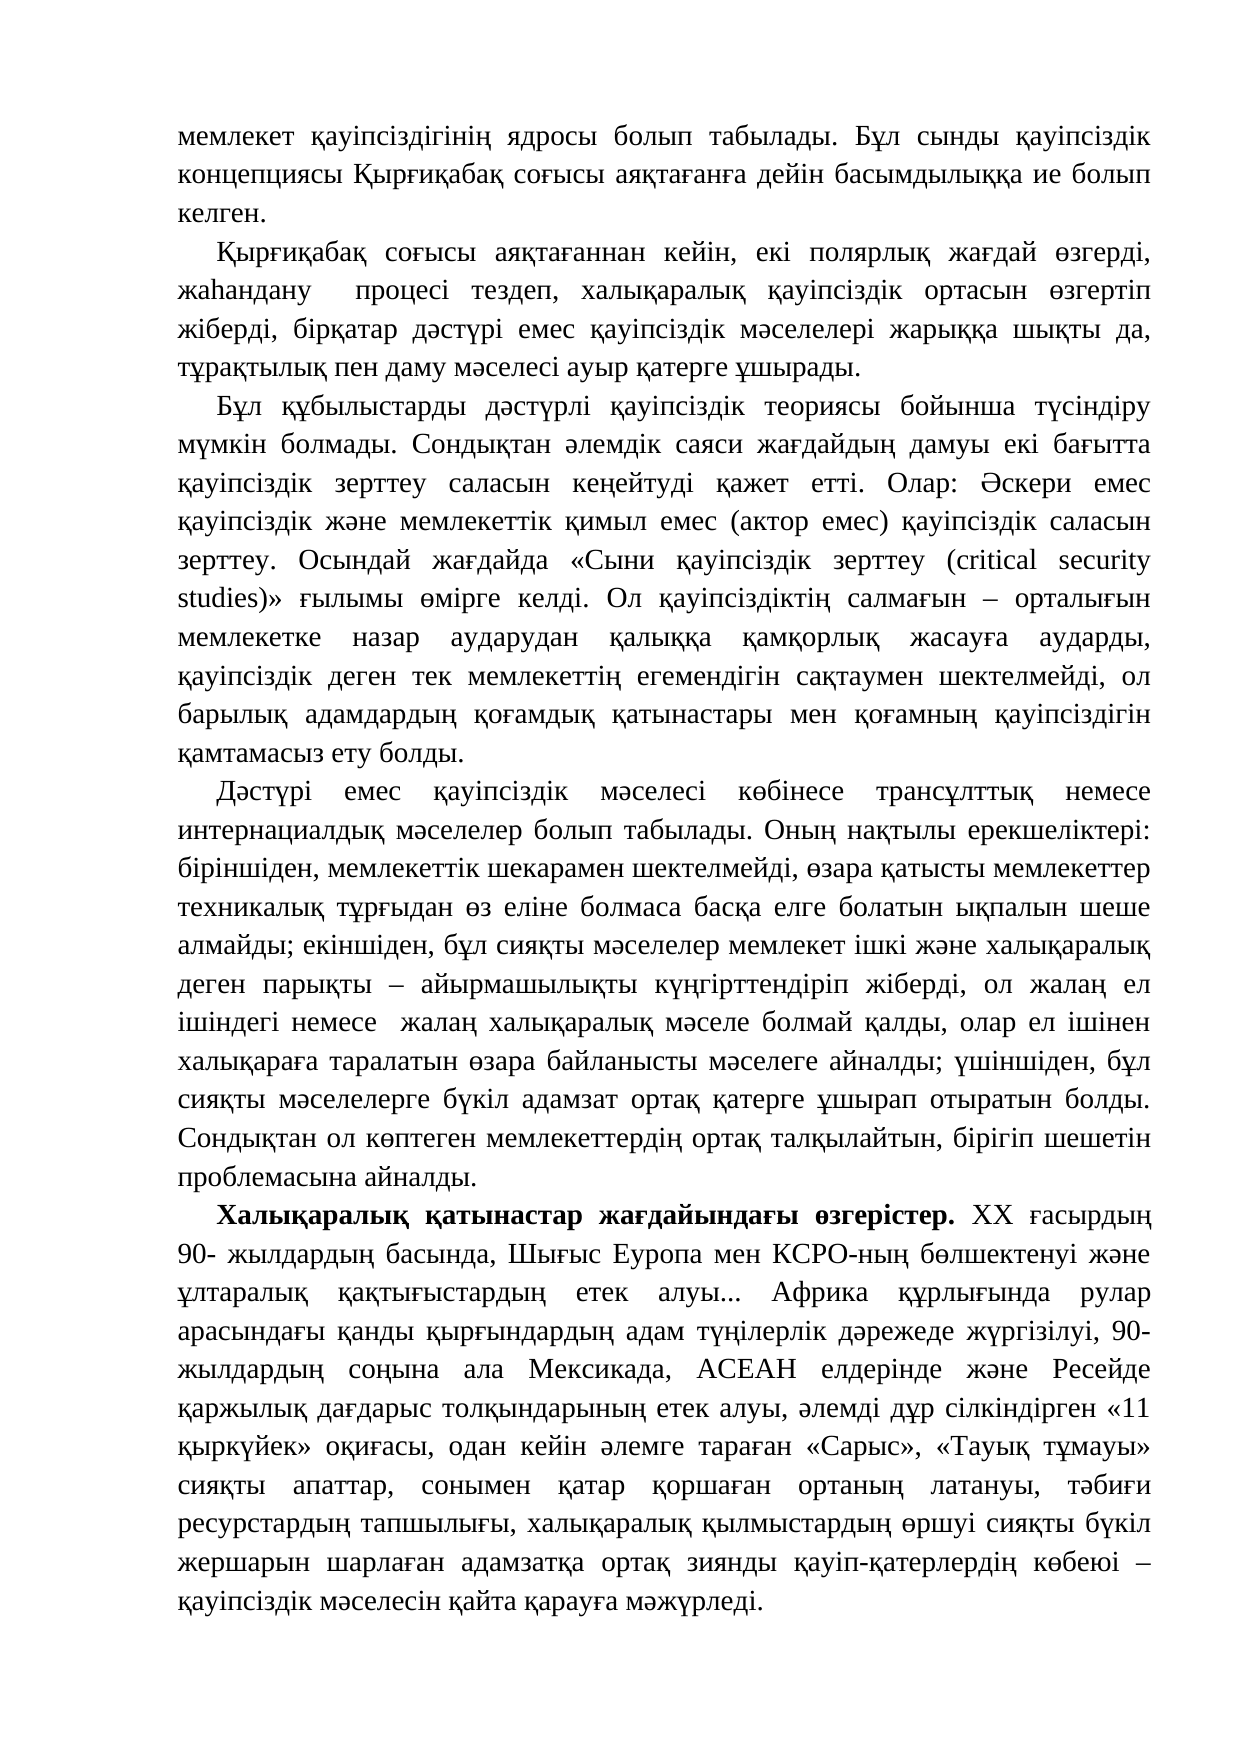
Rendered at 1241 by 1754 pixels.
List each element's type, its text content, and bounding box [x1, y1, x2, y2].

text Қырғиқабақ соғысы аяқтағаннан кейін, екі полярлық жағдай өзгерді, жаһандану процесі тездеп, халықаралық қауіпсіздік ортасын өзгертіп жіберді, бірқатар дәстүрі емес қауіпсіздік мәселелері жарыққа шықты да, тұрақтылық пен даму мәселесі ауыр қатерге ұшырады. [177, 234, 1152, 383]
text Дәстүрі емес қауіпсіздік мәселесі көбінесе трансұлттық немесе интернациалдық мәселелер болып табылады. Оның нақтылы ерекшеліктері: біріншіден, мемлекеттік шекарамен шектелмейді, өзара қатысты мемлекеттер техникалық тұрғыдан өз еліне болмаса басқа елге болатын ықпалын шеше алмайды; екіншіден, бұл сияқты мәселелер мемлекет ішкі және халықаралық деген парықты – айырмашылықты күңгірттендіріп жіберді, ол жалаң ел ішіндегі немесе жалаң халықаралық мәселе болмай қалды, олар ел ішінен халықараға таралатын өзара байланысты мәселеге айналды; үшіншіден, бұл сияқты мәселелерге бүкіл адамзат ортақ қатерге ұшырап отыратын болды. Сондықтан ол көптеген мемлекеттердің ортақ талқылайтын, бірігіп шешетін проблемасына айналды. [177, 773, 1152, 1192]
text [177, 118, 1152, 229]
text Бұл құбылыстарды дәстүрлі қауіпсіздік теориясы бойынша түсіндіру мүмкін болмады. Сондықтан әлемдік саяси жағдайдың дамуы екі бағытта қауіпсіздік зерттеу саласын кеңейтуді қажет етті. Олар: Әскери емес қауіпсіздік және мемлекеттік қимыл емес (актор емес) қауіпсіздік саласын зерттеу. Осындай жағдайда «Сыни қауіпсіздік зерттеу (critical security studies)» ғылымы өмірге келді. Ол қауіпсіздіктің салмағын – орталығын мемлекетке назар аударудан қалыққа қамқорлық жасауға аударды, қауіпсіздік деген тек мемлекеттің егемендігін сақтаумен шектелмейді, ол барылық адамдардың қоғамдық қатынастары мен қоғамның қауіпсіздігін қамтамасыз ету болды. [177, 388, 1152, 768]
text Халықаралық қатынастар жағдайындағы өзгерістер. ХХ ғасырдың 90- жылдардың басында, Шығыс Еуропа мен КСРО-ның бөлшектенуі және ұлтаралық қақтығыстардың етек алуы... Африка құрлығында рулар арасындағы қанды қырғындардың адам түңілерлік дәрежеде жүргізілуі, 90-жылдардың соңына ала Мексикада, АСЕАН елдерінде және Ресейде қаржылық дағдарыс толқындарының етек алуы, әлемді дұр сілкіндірген «11 қыркүйек» оқиғасы, одан кейін әлемге тараған «Сарыс», «Тауық тұмауы» сияқты апаттар, сонымен қатар қоршаған ортаның латануы, тәбиғи ресурстардың тапшылығы, халықаралық қылмыстардың өршуі сияқты бүкіл жершарын шарлаған адамзатқа ортақ зиянды қауіп-қатерлердің көбеюі – қауіпсіздік мәселесін қайта қарауға мәжүрледі. [177, 1197, 1152, 1616]
